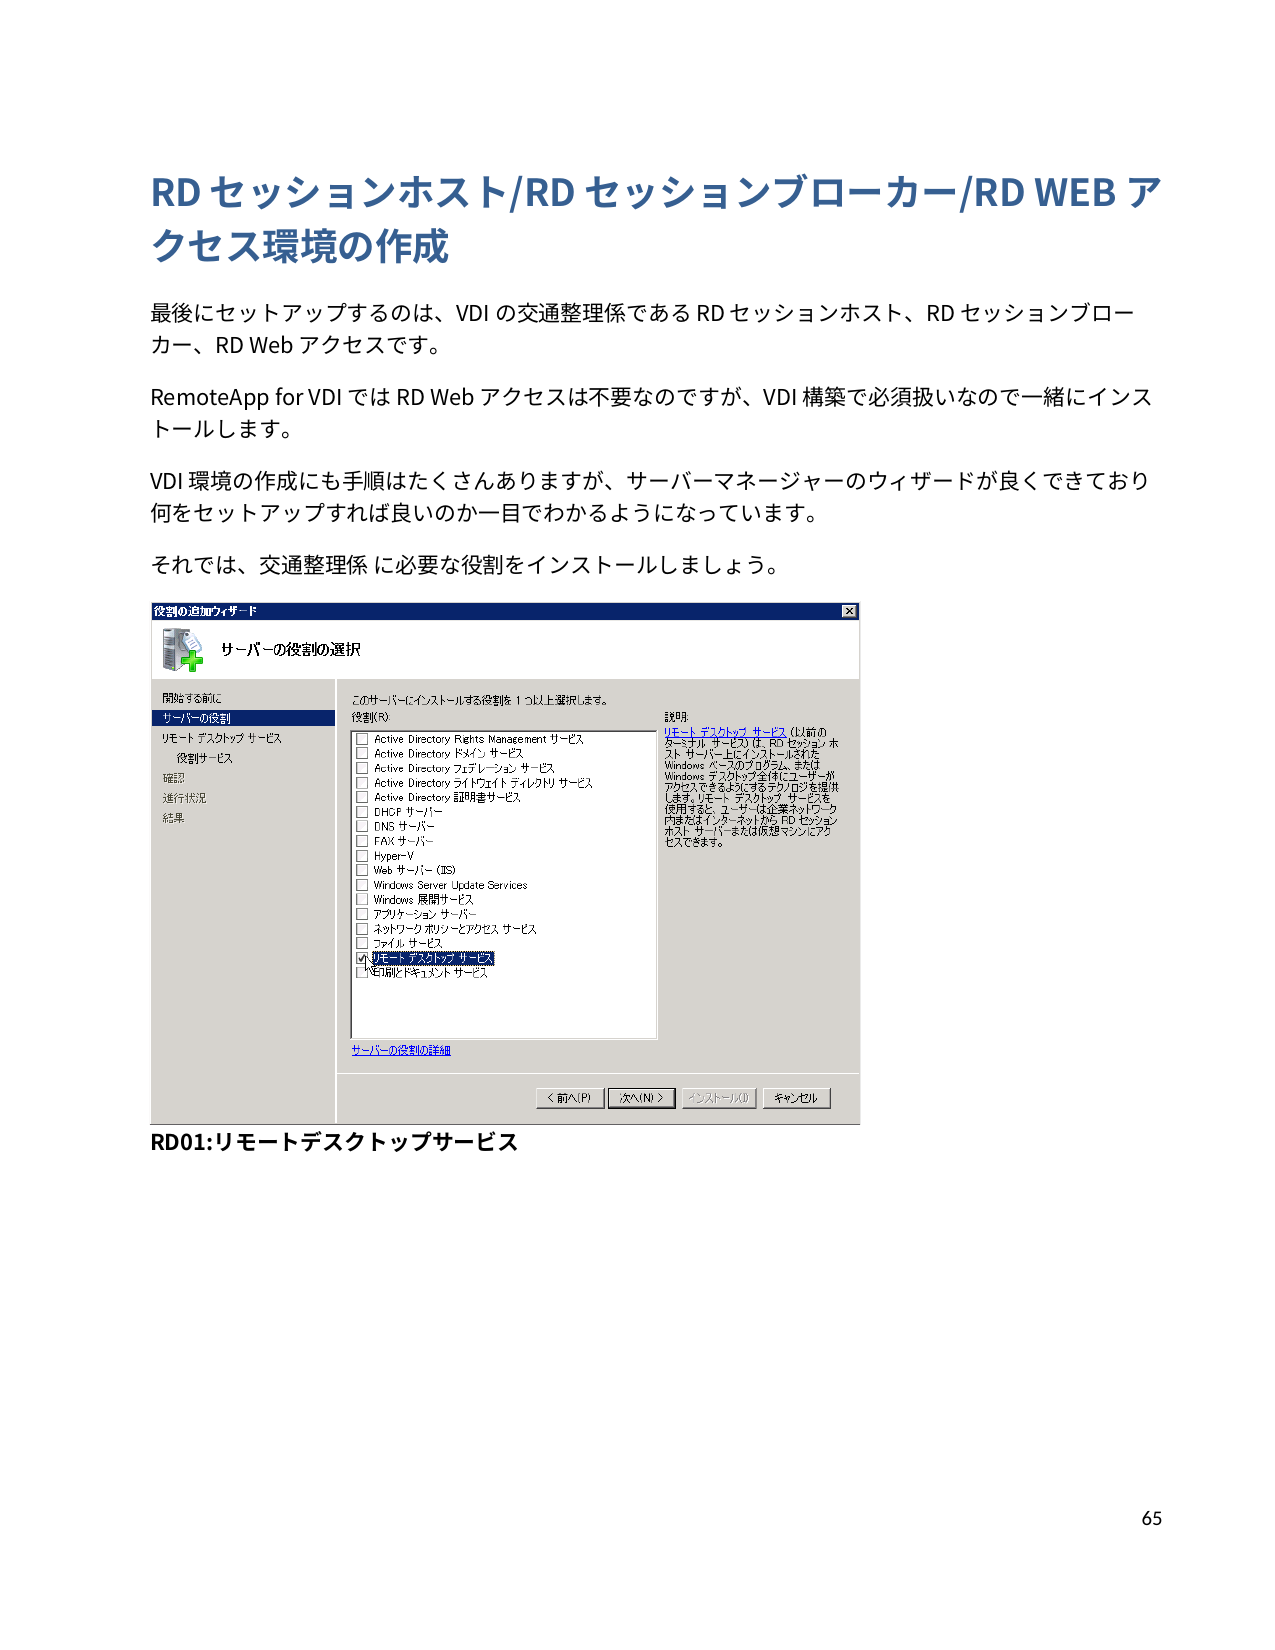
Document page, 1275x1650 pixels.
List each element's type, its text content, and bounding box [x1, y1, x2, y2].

subtitle RDセッションホスト/RDセッションブローカー/RD Webアクセス環境の作成 [150, 162, 1162, 271]
text 最後にセットアップするのは、VDI の交通整理係であるRDセッションホスト、RDセッションブローカー、RD Webアクセスです。 [150, 296, 1162, 359]
text それでは、交通整理係 に必要な役割をインストールしましょう。 [150, 548, 1162, 580]
picture [149, 601, 860, 1125]
text VDI 環境の作成にも手順はたくさんありますが、サーバーマネージャーのウィザードが良くできており何をセットアップすれば良いのか一目でわかるようになっています。 [150, 464, 1162, 528]
text RemoteApp for VDI では RD Webアクセスは不要なのですが、VDI 構築で必須扱いなので一緒にインストールします。 [150, 380, 1162, 443]
